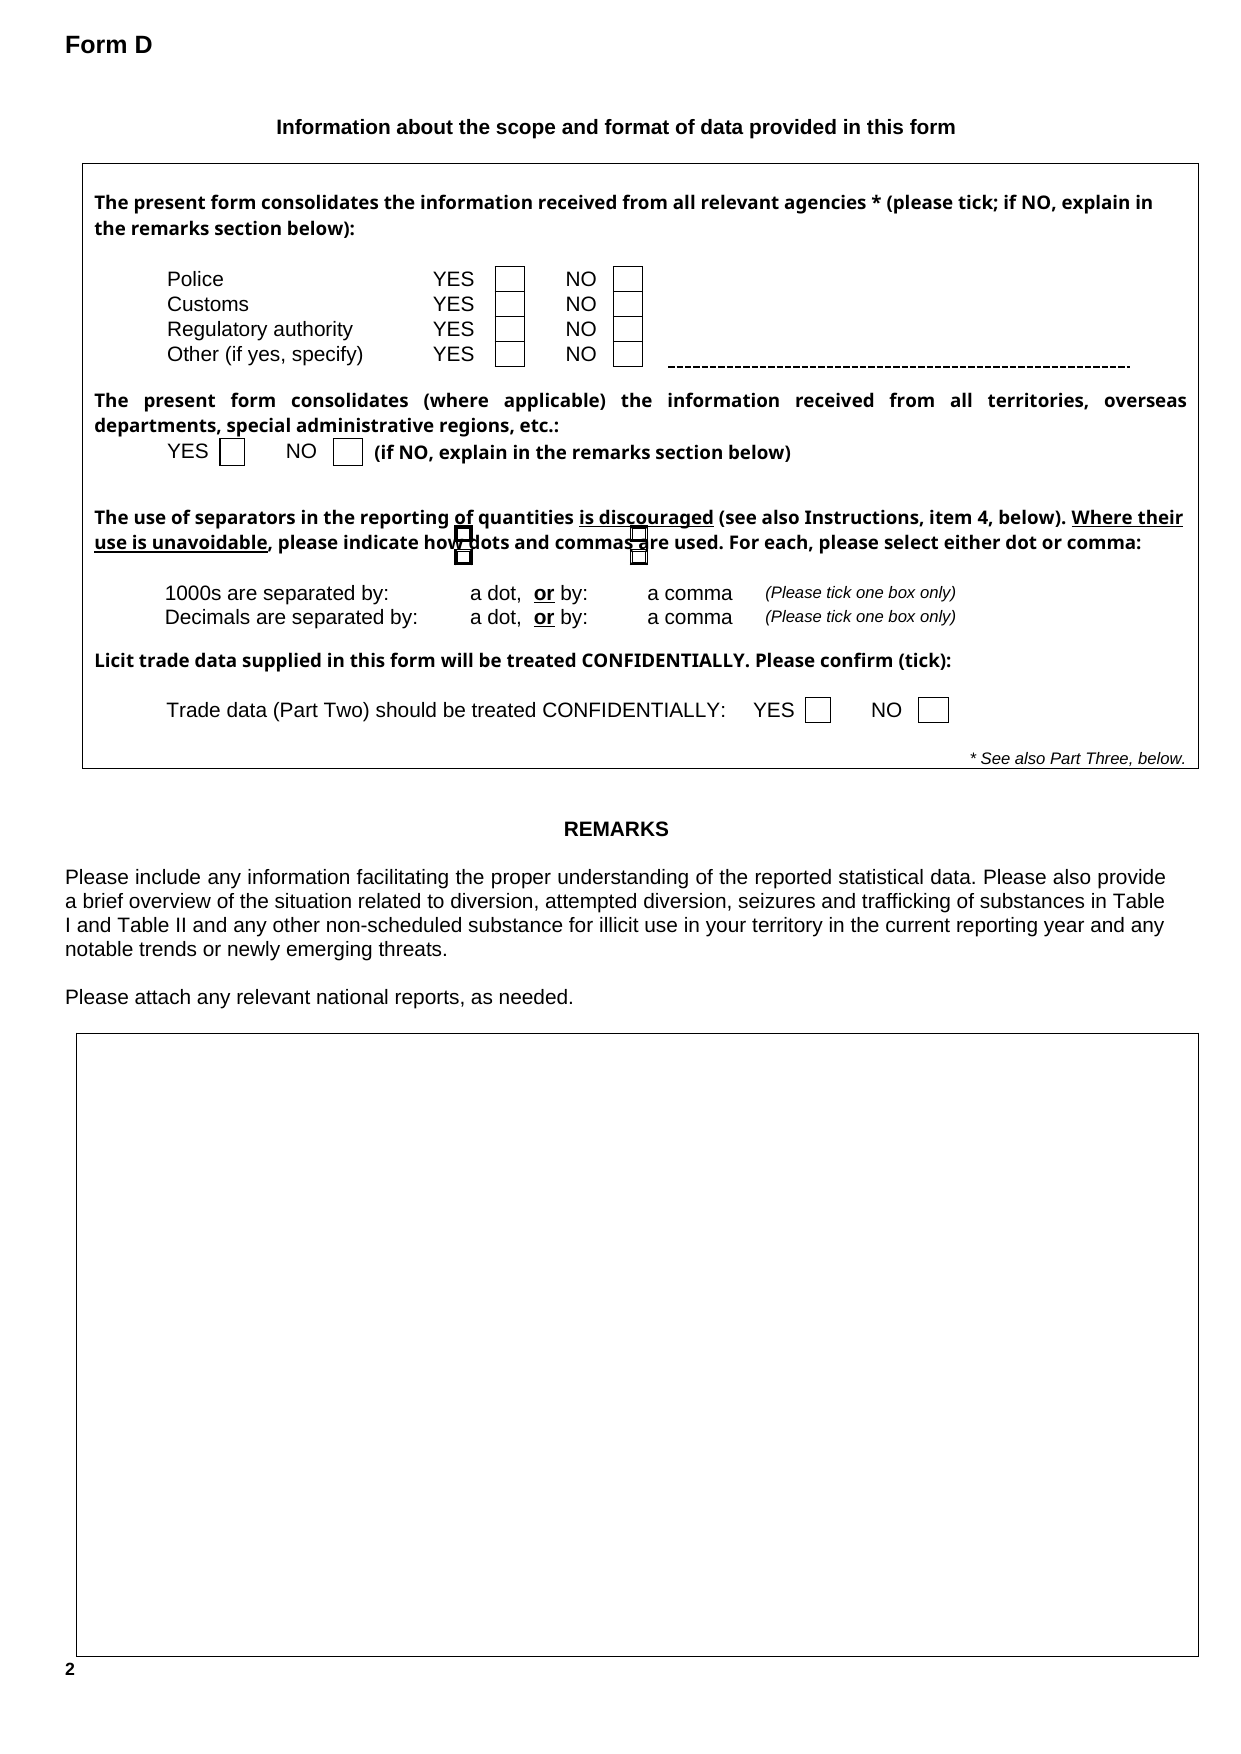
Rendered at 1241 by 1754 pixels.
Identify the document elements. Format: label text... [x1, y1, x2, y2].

text Information about the scope and format of data provided in this form [65, 115, 1167, 139]
text Please include any information facilitating the proper understanding of the reported statistical data. Please also provide a brief overview of the situation related to diversion, attempted diversion, seizures and trafficking of substances in Table I and Table II and any other non-scheduled substance for illicit use in your territory in the current reporting year and any notable trends or newly emerging threats. [65, 865, 1167, 961]
table_header The present form consolidates the information received from all relevant agencies * (please tick; if NO, explain in the remarks section below): The present form consolidates (where applicable) the information received from all territories, overseas departments, special administrative regions, etc.: The use of separators in the reporting of quantities is discouraged (see also Instructions, item 4, below). Where their use is unavoidable, please indicate how dots and commas are used. For each, please select either dot or comma: Licit trade data supplied in this form will be treated CONFIDENTIALLY. Please confirm (tick): * See also Part Three, below. [83, 164, 1198, 768]
text REMARKS [65, 817, 1167, 841]
text Please attach any relevant national reports, as needed. [65, 985, 1167, 1009]
table_header [77, 1034, 1198, 1656]
